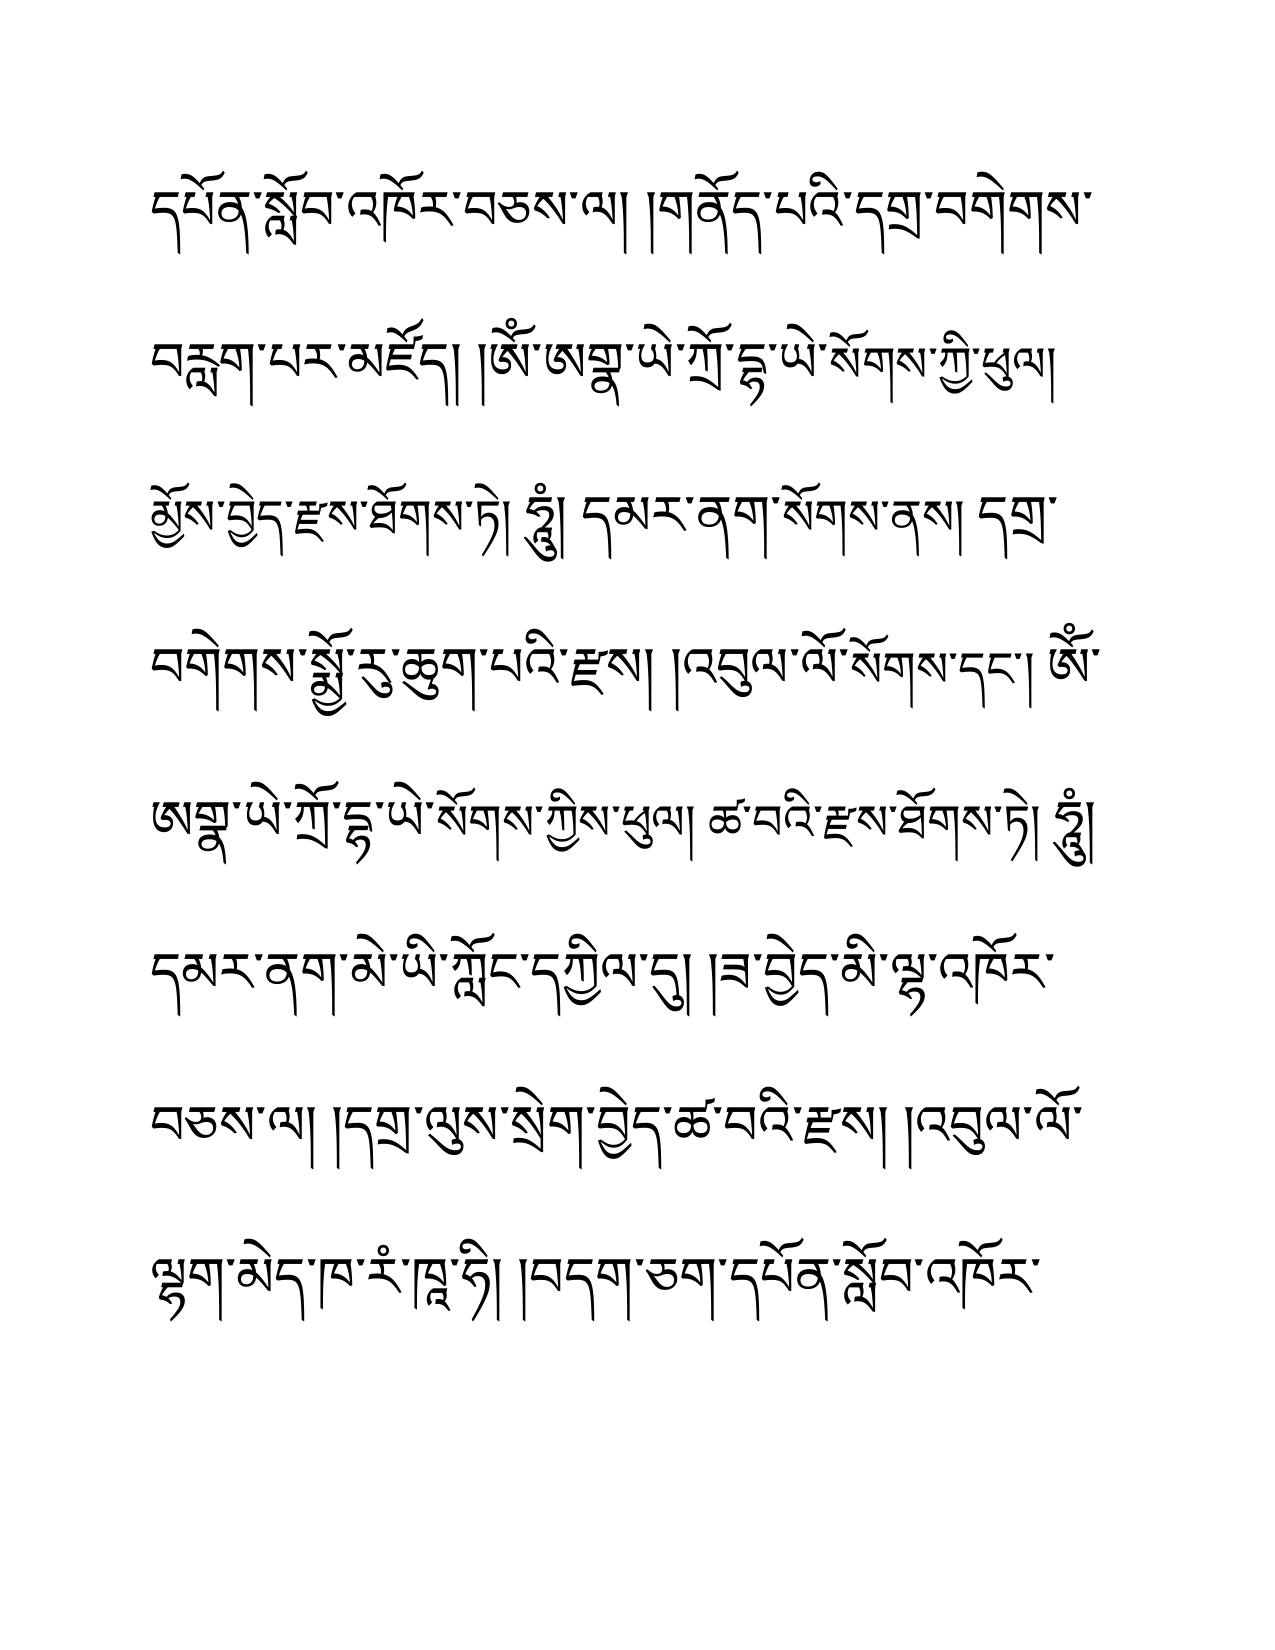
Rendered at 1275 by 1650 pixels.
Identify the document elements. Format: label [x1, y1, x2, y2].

text [150, 150, 1125, 1370]
